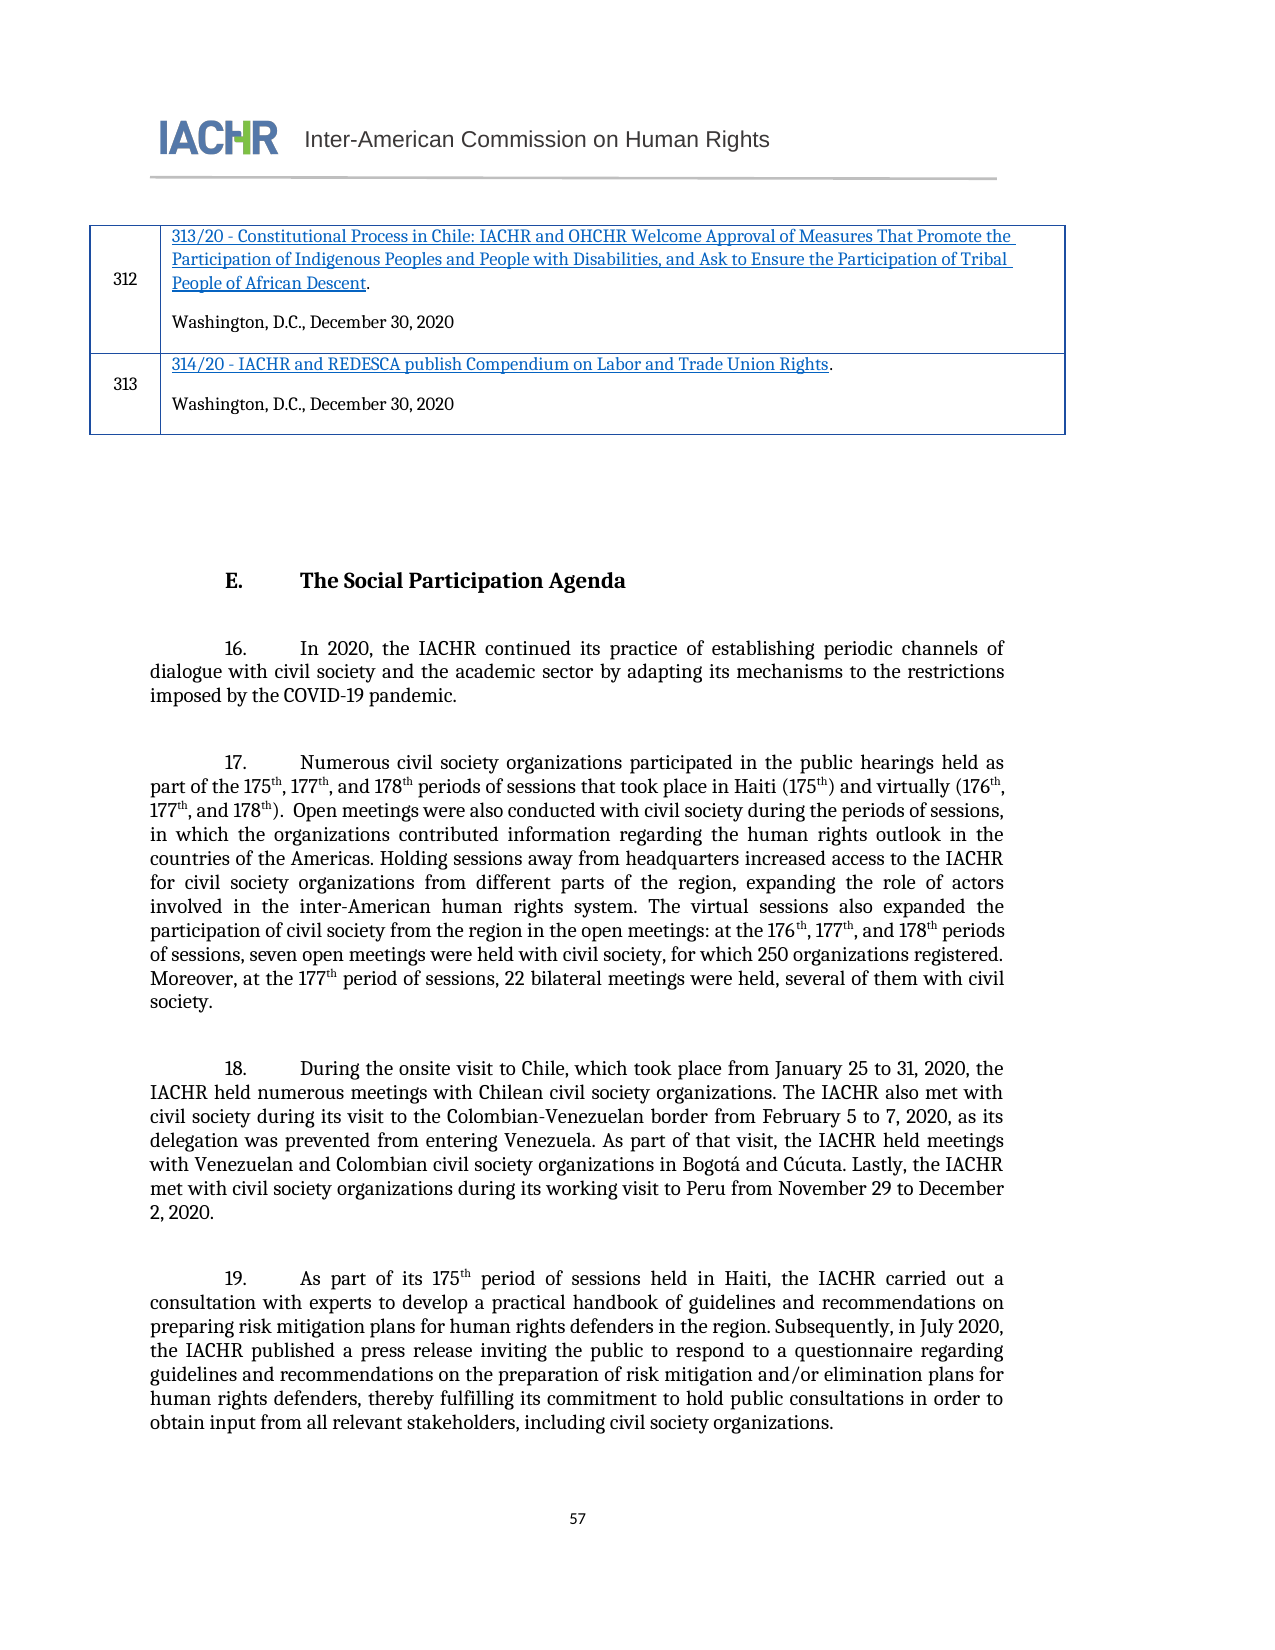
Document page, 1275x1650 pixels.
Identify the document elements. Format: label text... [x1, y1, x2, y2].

table_cell 314/20 - IACHR and REDESCA publish Compendium on Labor and Trade Union Rights. Washington, D.C., December 30, 2020 [161, 354, 1064, 434]
table_cell 312 [91, 226, 160, 352]
table_cell 313/20 - Constitutional Process in Chile: IACHR and OHCHR Welcome Approval of Measures That Promote the Participation of Indigenous Peoples and People with Disabilities, and Ask to Ensure the Participation of Tribal People of African Descent. Washington, D.C., December 30, 2020 [161, 226, 1064, 352]
list As part of its 175th period of sessions held in Haiti, the IACHR carried out a consultation with experts to develop a practical handbook of guidelines and recommendations on preparing risk mitigation plans for human rights defenders in the region. Subsequently, in July 2020, the IACHR published a press release inviting the public to respond to a questionnaire regarding guidelines and recommendations on the preparation of risk mitigation and/or elimination plans for human rights defenders, thereby fulfilling its commitment to hold public consultations in order to obtain input from all relevant stakeholders, including civil society organizations. [150, 1267, 1005, 1434]
subtitle The Social Participation Agenda [225, 567, 1005, 594]
list During the onsite visit to Chile, which took place from January 25 to 31, 2020, the IACHR held numerous meetings with Chilean civil society organizations. The IACHR also met with civil society during its visit to the Colombian-Venezuelan border from February 5 to 7, 2020, as its delegation was prevented from entering Venezuela. As part of that visit, the IACHR held meetings with Venezuelan and Colombian civil society organizations in Bogotá and Cúcuta. Lastly, the IACHR met with civil society organizations during its working visit to Peru from November 29 to December 2, 2020. [150, 1057, 1005, 1224]
list In 2020, the IACHR continued its practice of establishing periodic channels of dialogue with civil society and the academic sector by adapting its mechanisms to the restrictions imposed by the COVID-19 pandemic. [150, 636, 1005, 708]
table_cell 313 [91, 354, 160, 434]
list Numerous civil society organizations participated in the public hearings held as part of the 175th, 177th, and 178th periods of sessions that took place in Haiti (175th) and virtually (176th, 177th, and 178th). Open meetings were also conducted with civil society during the periods of sessions, in which the organizations contributed information regarding the human rights outlook in the countries of the Americas. Holding sessions away from headquarters increased access to the IACHR for civil society organizations from different parts of the region, expanding the role of actors involved in the inter-American human rights system. The virtual sessions also expanded the participation of civil society from the region in the open meetings: at the 176th, 177th, and 178th periods of sessions, seven open meetings were held with civil society, for which 250 organizations registered. Moreover, at the 177th period of sessions, 22 bilateral meetings were held, several of them with civil society. [150, 751, 1005, 1014]
picture [150, 110, 283, 166]
